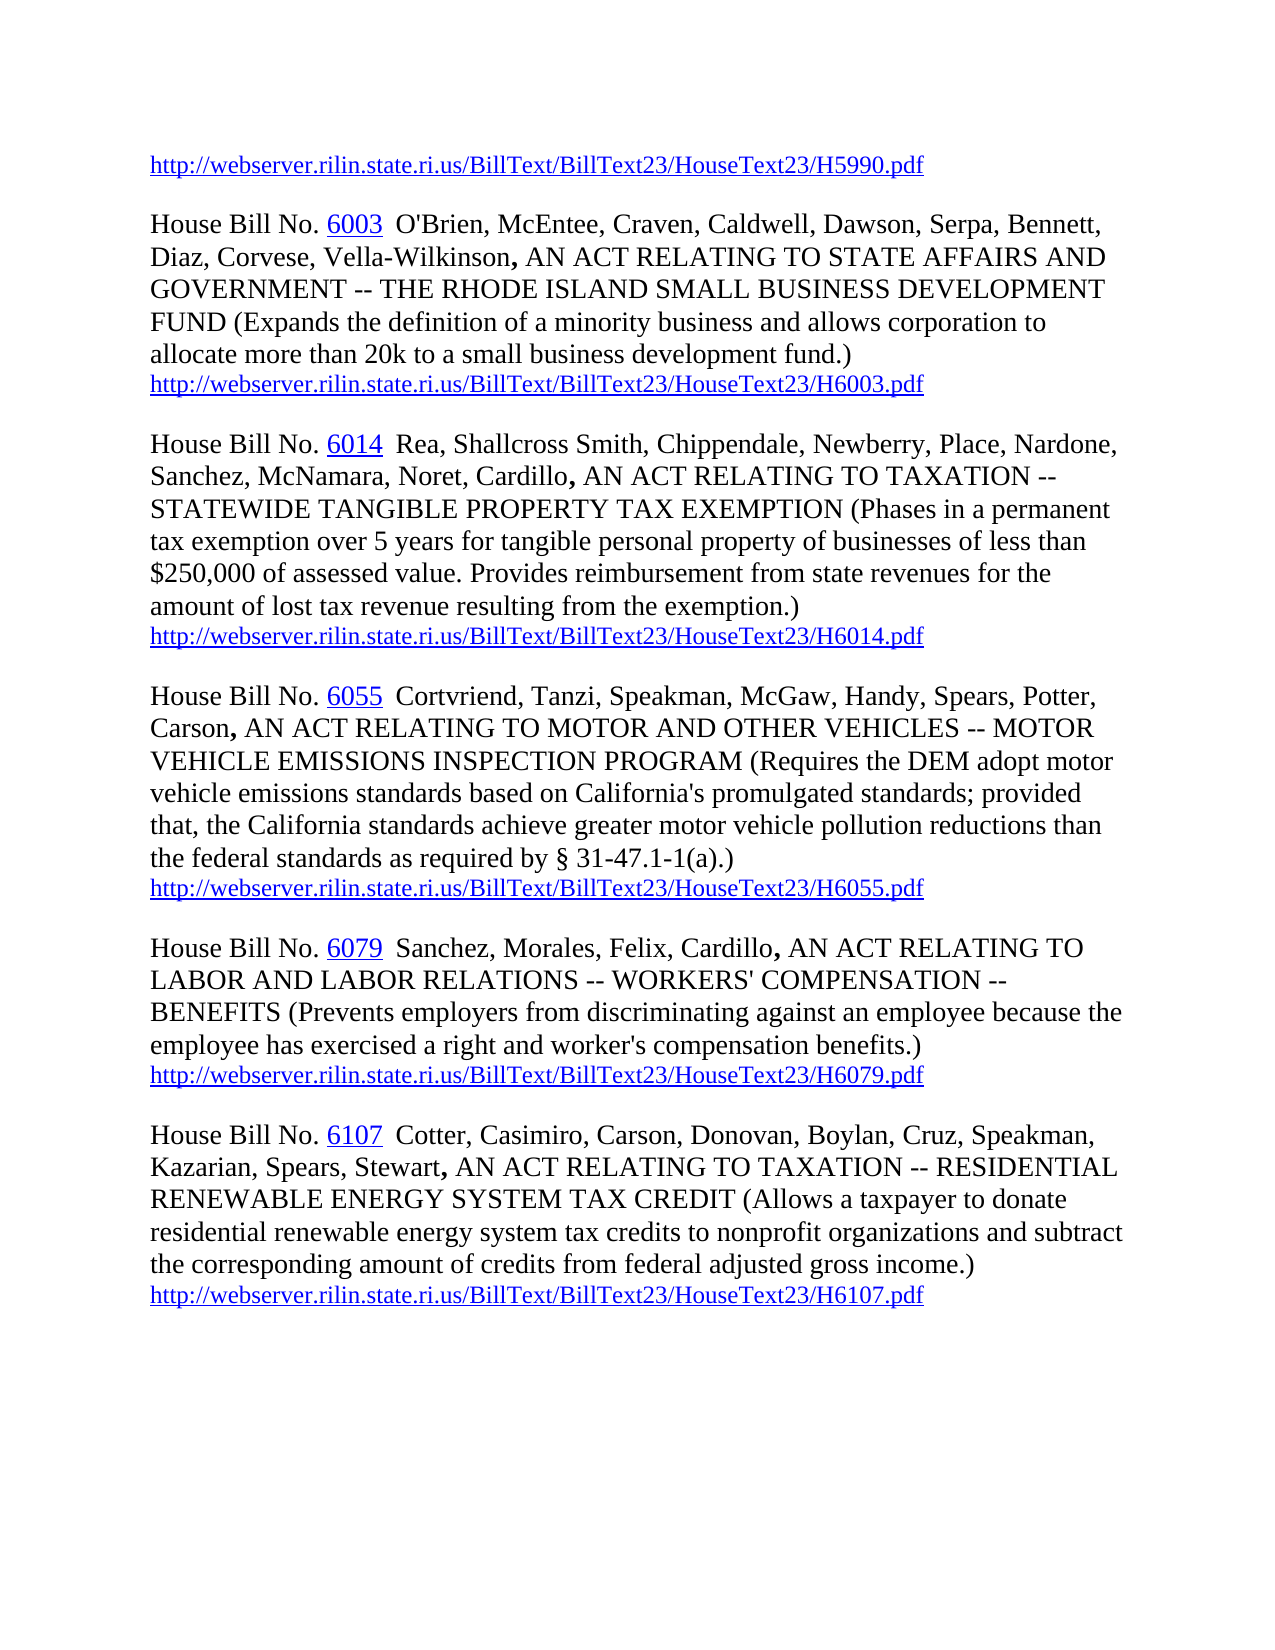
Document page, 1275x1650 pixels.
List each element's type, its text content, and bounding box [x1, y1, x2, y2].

text House Bill No. 6014 Rea, Shallcross Smith, Chippendale, Newberry, Place, Nardone, Sanchez, McNamara, Noret, Cardillo, AN ACT RELATING TO TAXATION -- STATEWIDE TANGIBLE PROPERTY TAX EXEMPTION (Phases in a permanent tax exemption over 5 years for tangible personal property of businesses of less than $250,000 of assessed value. Provides reimbursement from state revenues for the amount of lost tax revenue resulting from the exemption.) [150, 427, 1125, 621]
text http://webserver.rilin.state.ri.us/BillText/BillText23/HouseText23/H5990.pdf [150, 150, 1125, 179]
text House Bill No. 6079 Sanchez, Morales, Felix, Cardillo, AN ACT RELATING TO LABOR AND LABOR RELATIONS -- WORKERS' COMPENSATION -- BENEFITS (Prevents employers from discriminating against an employee because the employee has exercised a right and worker's compensation benefits.) [150, 931, 1125, 1060]
text House Bill No. 6055 Cortvriend, Tanzi, Speakman, McGaw, Handy, Spears, Potter, Carson, AN ACT RELATING TO MOTOR AND OTHER VEHICLES -- MOTOR VEHICLE EMISSIONS INSPECTION PROGRAM (Requires the DEM adopt motor vehicle emissions standards based on California's promulgated standards; provided that, the California standards achieve greater motor vehicle pollution reductions than the federal standards as required by § 31-47.1-1(a).) [150, 679, 1125, 873]
text http://webserver.rilin.state.ri.us/BillText/BillText23/HouseText23/H6107.pdf [150, 1280, 1125, 1308]
text http://webserver.rilin.state.ri.us/BillText/BillText23/HouseText23/H6079.pdf [150, 1060, 1125, 1089]
text House Bill No. 6003 O'Brien, McEntee, Craven, Caldwell, Dawson, Serpa, Bennett, Diaz, Corvese, Vella-Wilkinson, AN ACT RELATING TO STATE AFFAIRS AND GOVERNMENT -- THE RHODE ISLAND SMALL BUSINESS DEVELOPMENT FUND (Expands the definition of a minority business and allows corporation to allocate more than 20k to a small business development fund.) [150, 207, 1125, 369]
text http://webserver.rilin.state.ri.us/BillText/BillText23/HouseText23/H6014.pdf [150, 621, 1125, 650]
text http://webserver.rilin.state.ri.us/BillText/BillText23/HouseText23/H6055.pdf [150, 873, 1125, 902]
text House Bill No. 6107 Cotter, Casimiro, Carson, Donovan, Boylan, Cruz, Speakman, Kazarian, Spears, Stewart, AN ACT RELATING TO TAXATION -- RESIDENTIAL RENEWABLE ENERGY SYSTEM TAX CREDIT (Allows a taxpayer to donate residential renewable energy system tax credits to nonprofit organizations and subtract the corresponding amount of credits from federal adjusted gross income.) [150, 1118, 1125, 1280]
text http://webserver.rilin.state.ri.us/BillText/BillText23/HouseText23/H6003.pdf [150, 369, 1125, 398]
